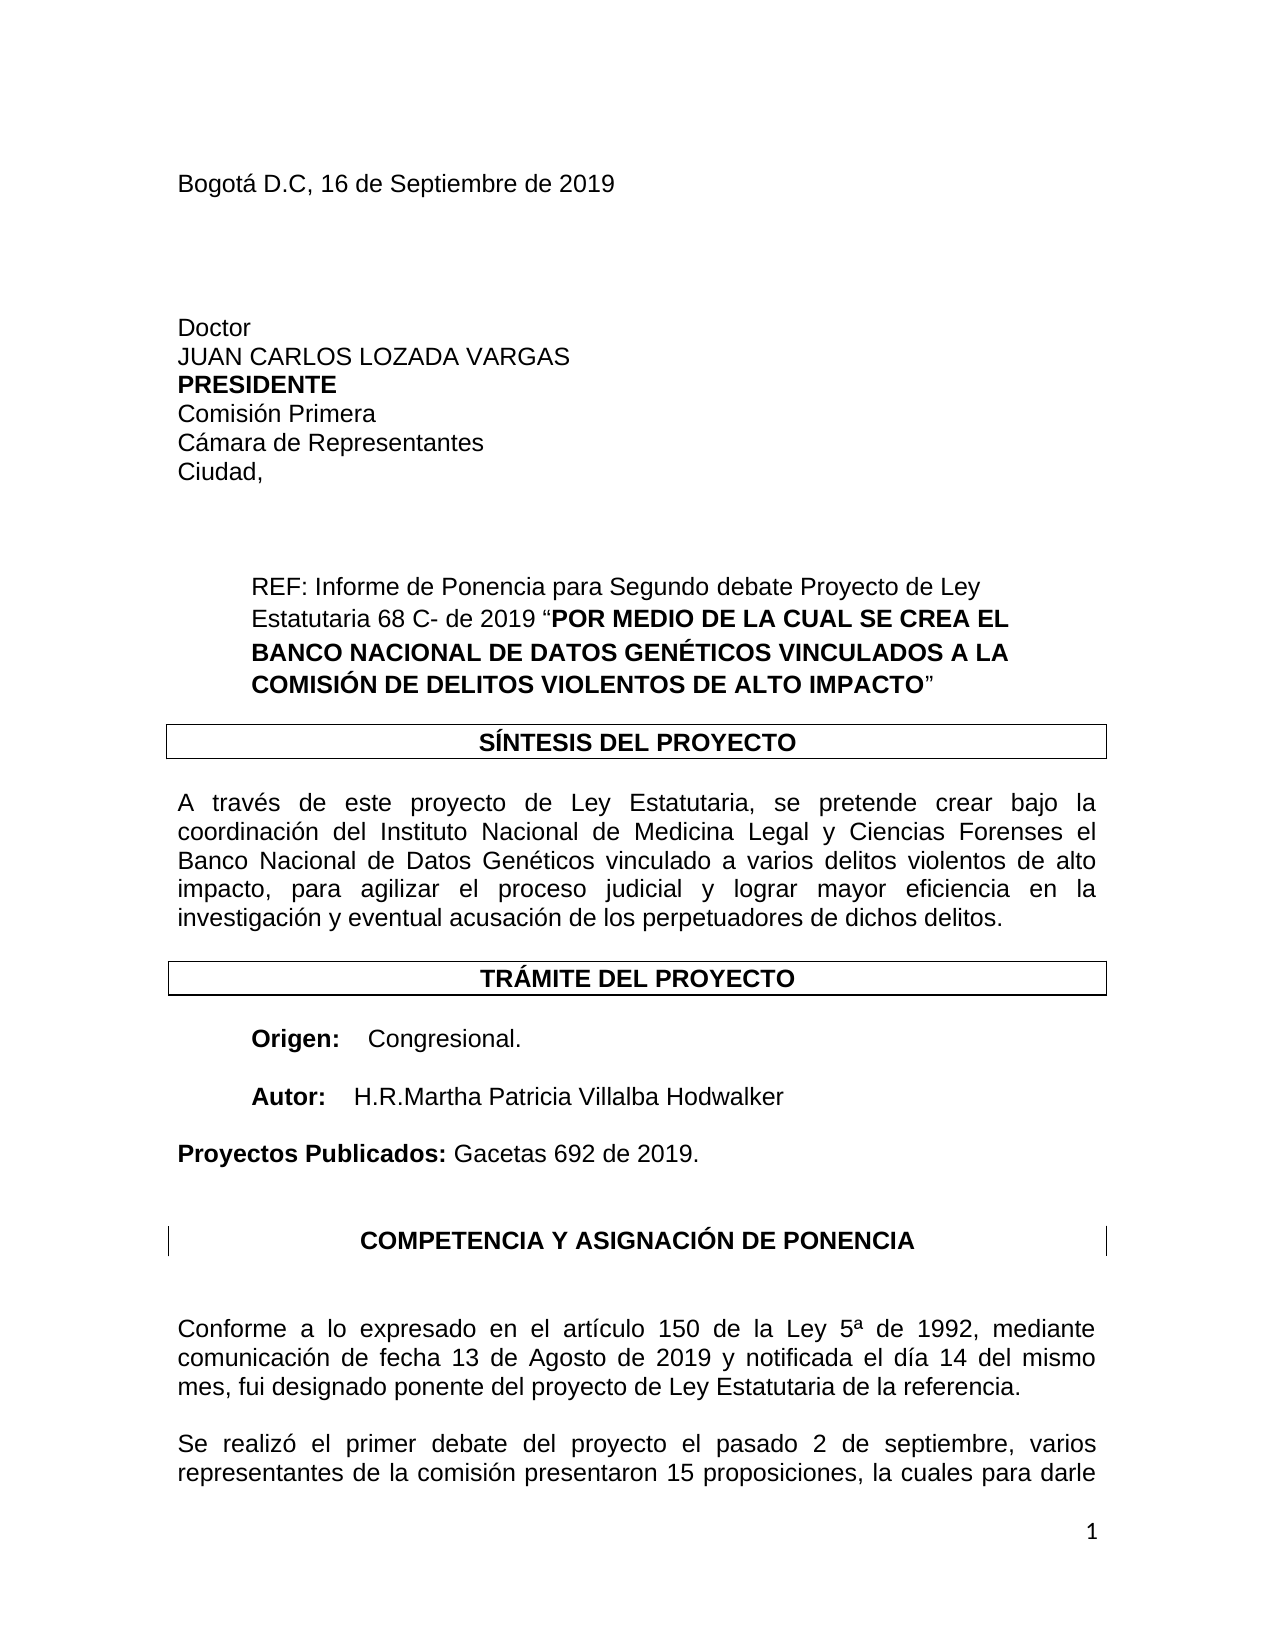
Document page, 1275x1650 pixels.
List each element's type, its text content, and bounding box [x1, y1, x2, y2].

text Cámara de Representantes [177, 428, 1098, 456]
text Proyectos Publicados: Gacetas 692 de 2019. [177, 1139, 1098, 1168]
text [177, 1429, 1098, 1486]
text Autor: H.R.Martha Patricia Villalba Hodwalker [251, 1082, 1098, 1111]
text COMPETENCIA Y ASIGNACIÓN DE PONENCIA [169, 1226, 1106, 1256]
text Comisión Primera [177, 399, 1098, 428]
text JUAN CARLOS LOZADA VARGAS [177, 341, 1098, 370]
text REF: Informe de Ponencia para Segundo debate Proyecto de Ley Estatutaria 68 C- de 2019 “POR MEDIO DE LA CUAL SE CREA EL BANCO NACIONAL DE DATOS GENÉTICOS VINCULADOS A LA COMISIÓN DE DELITOS VIOLENTOS DE ALTO IMPACTO” [251, 571, 1098, 699]
text PRESIDENTE [177, 370, 1098, 399]
text Ciudad, [177, 456, 1098, 485]
text TRÁMITE DEL PROYECTO [169, 962, 1106, 994]
text Bogotá D.C, 16 de Septiembre de 2019 [177, 169, 1098, 198]
text Conforme a lo expresado en el artículo 150 de la Ley 5ª de 1992, mediante comunicación de fecha 13 de Agosto de 2019 y notificada el día 14 del mismo mes, fui designado ponente del proyecto de Ley Estatutaria de la referencia. [177, 1314, 1098, 1400]
text Doctor [177, 313, 1098, 341]
text A través de este proyecto de Ley Estatutaria, se pretende crear bajo la coordinación del Instituto Nacional de Medicina Legal y Ciencias Forenses el Banco Nacional de Datos Genéticos vinculado a varios delitos violentos de alto impacto, para agilizar el proceso judicial y lograr mayor eficiencia en la investigación y eventual acusación de los perpetuadores de dichos delitos. [177, 788, 1098, 932]
text Origen: Congresional. [177, 1024, 1098, 1053]
text SÍNTESIS DEL PROYECTO [167, 725, 1106, 758]
